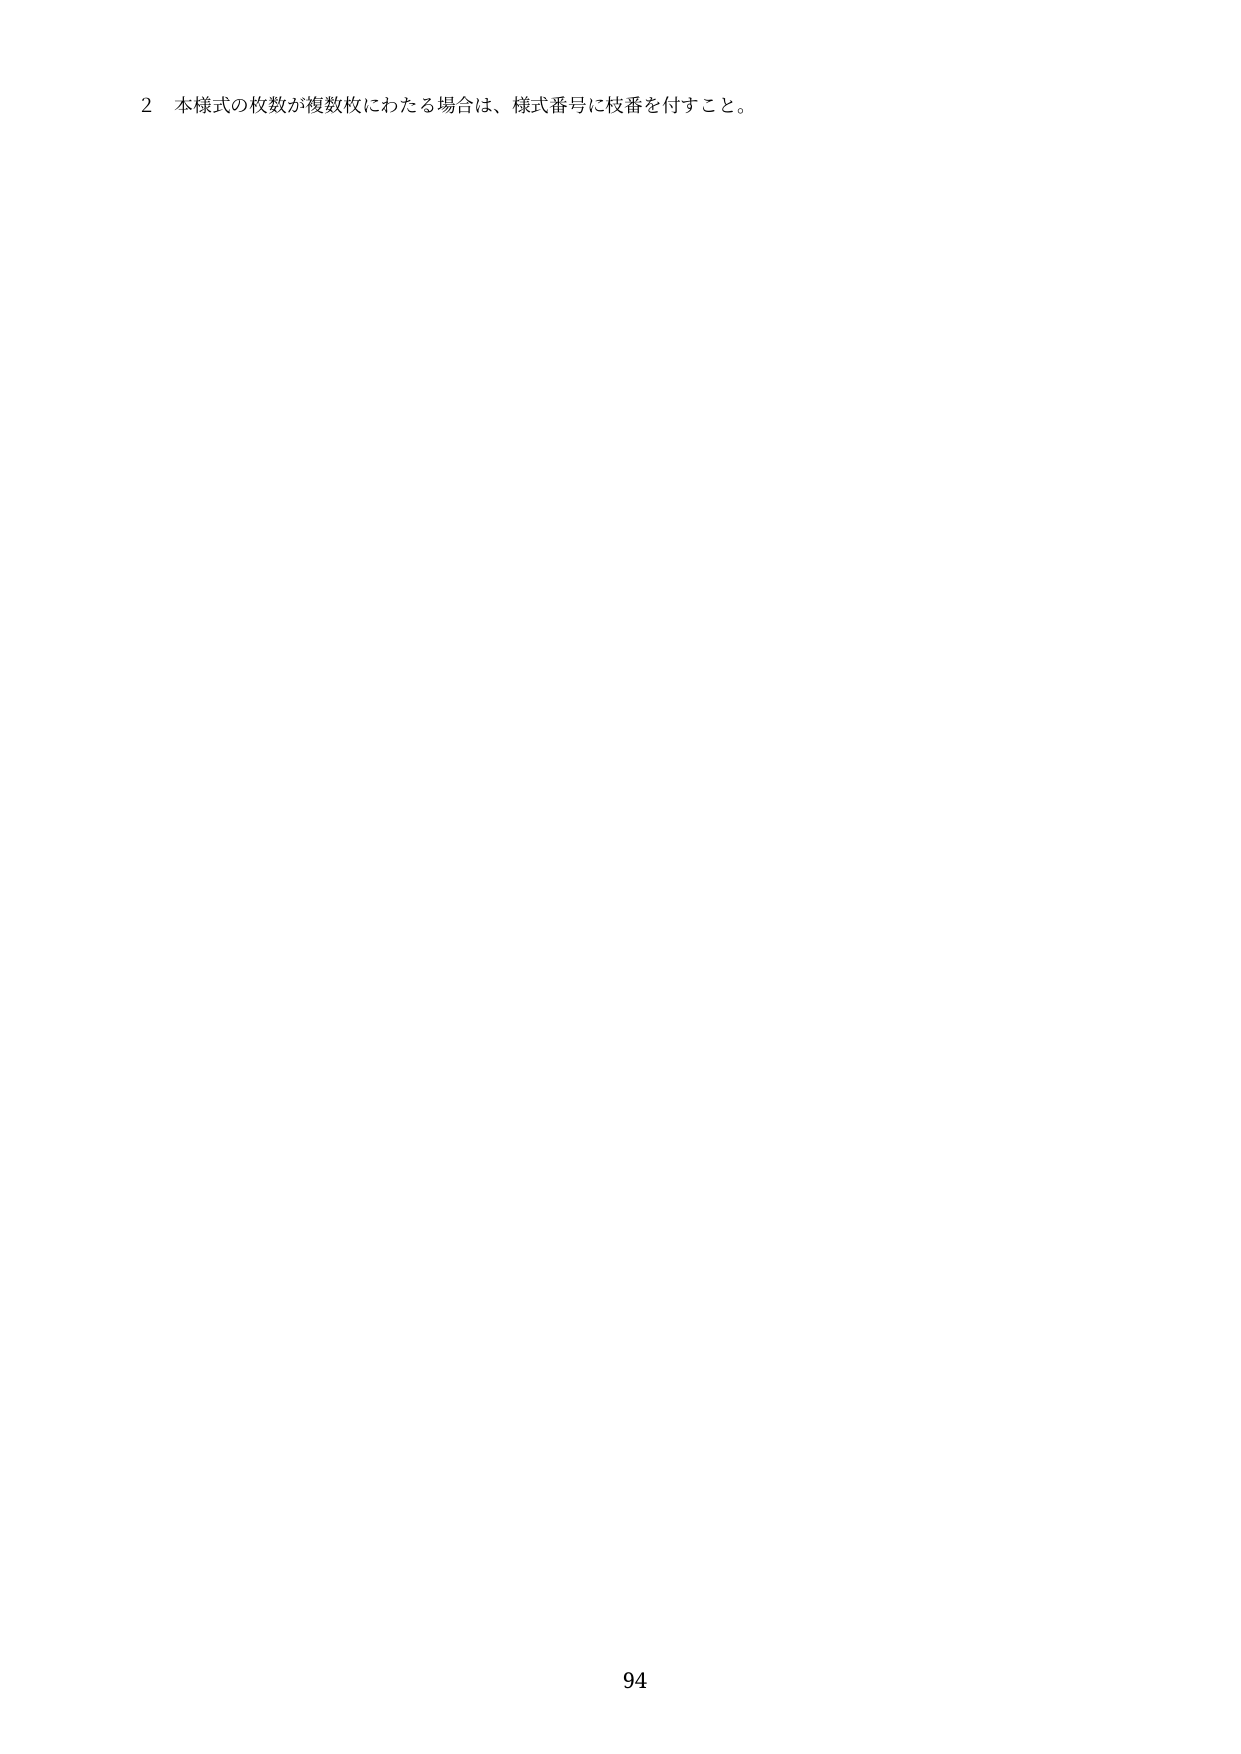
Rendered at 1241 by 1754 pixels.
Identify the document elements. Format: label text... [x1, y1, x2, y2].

text ２ 本様式の枚数が複数枚にわたる場合は、様式番号に枝番を付すこと。 [118, 89, 1152, 119]
